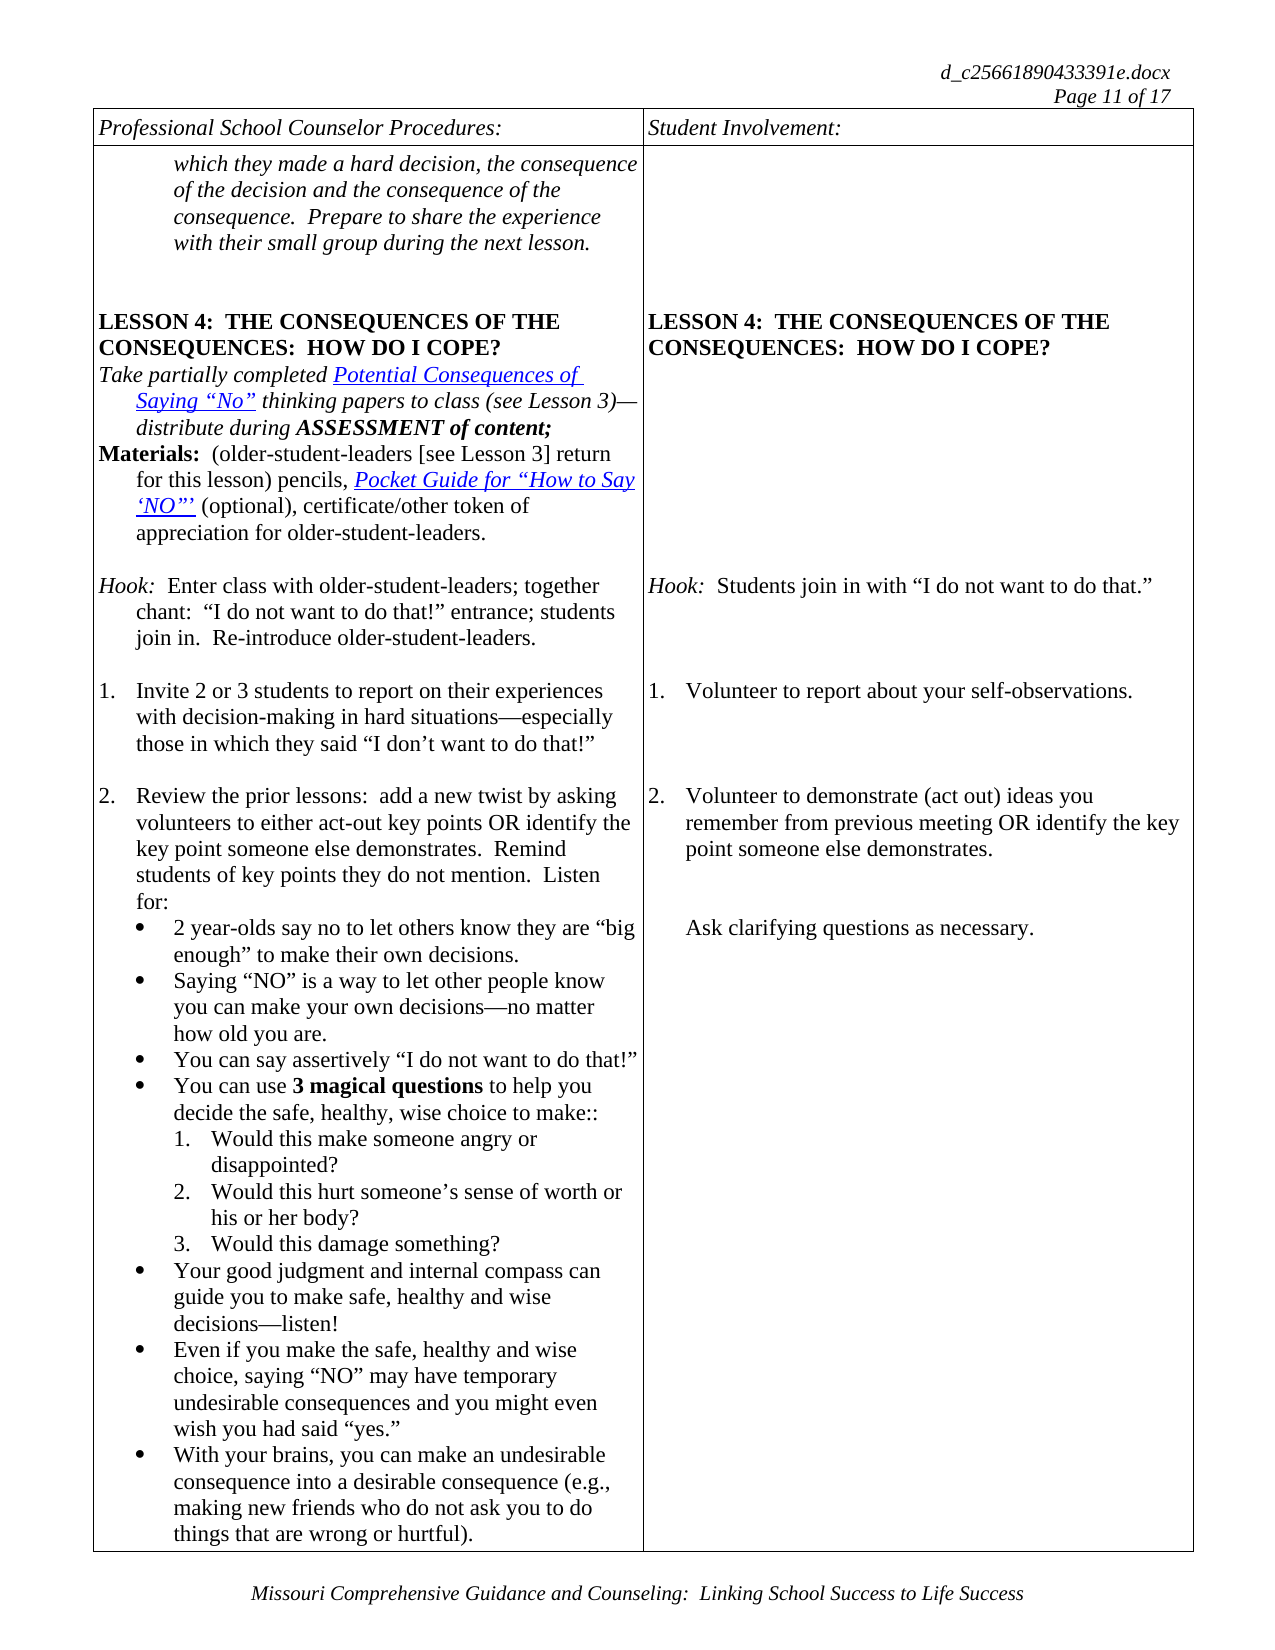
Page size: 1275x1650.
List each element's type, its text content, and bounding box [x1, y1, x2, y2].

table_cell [644, 146, 1193, 1551]
table_header Student Involvement: [644, 109, 1193, 144]
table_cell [94, 146, 643, 1551]
table_header Professional School Counselor Procedures: [94, 109, 643, 144]
